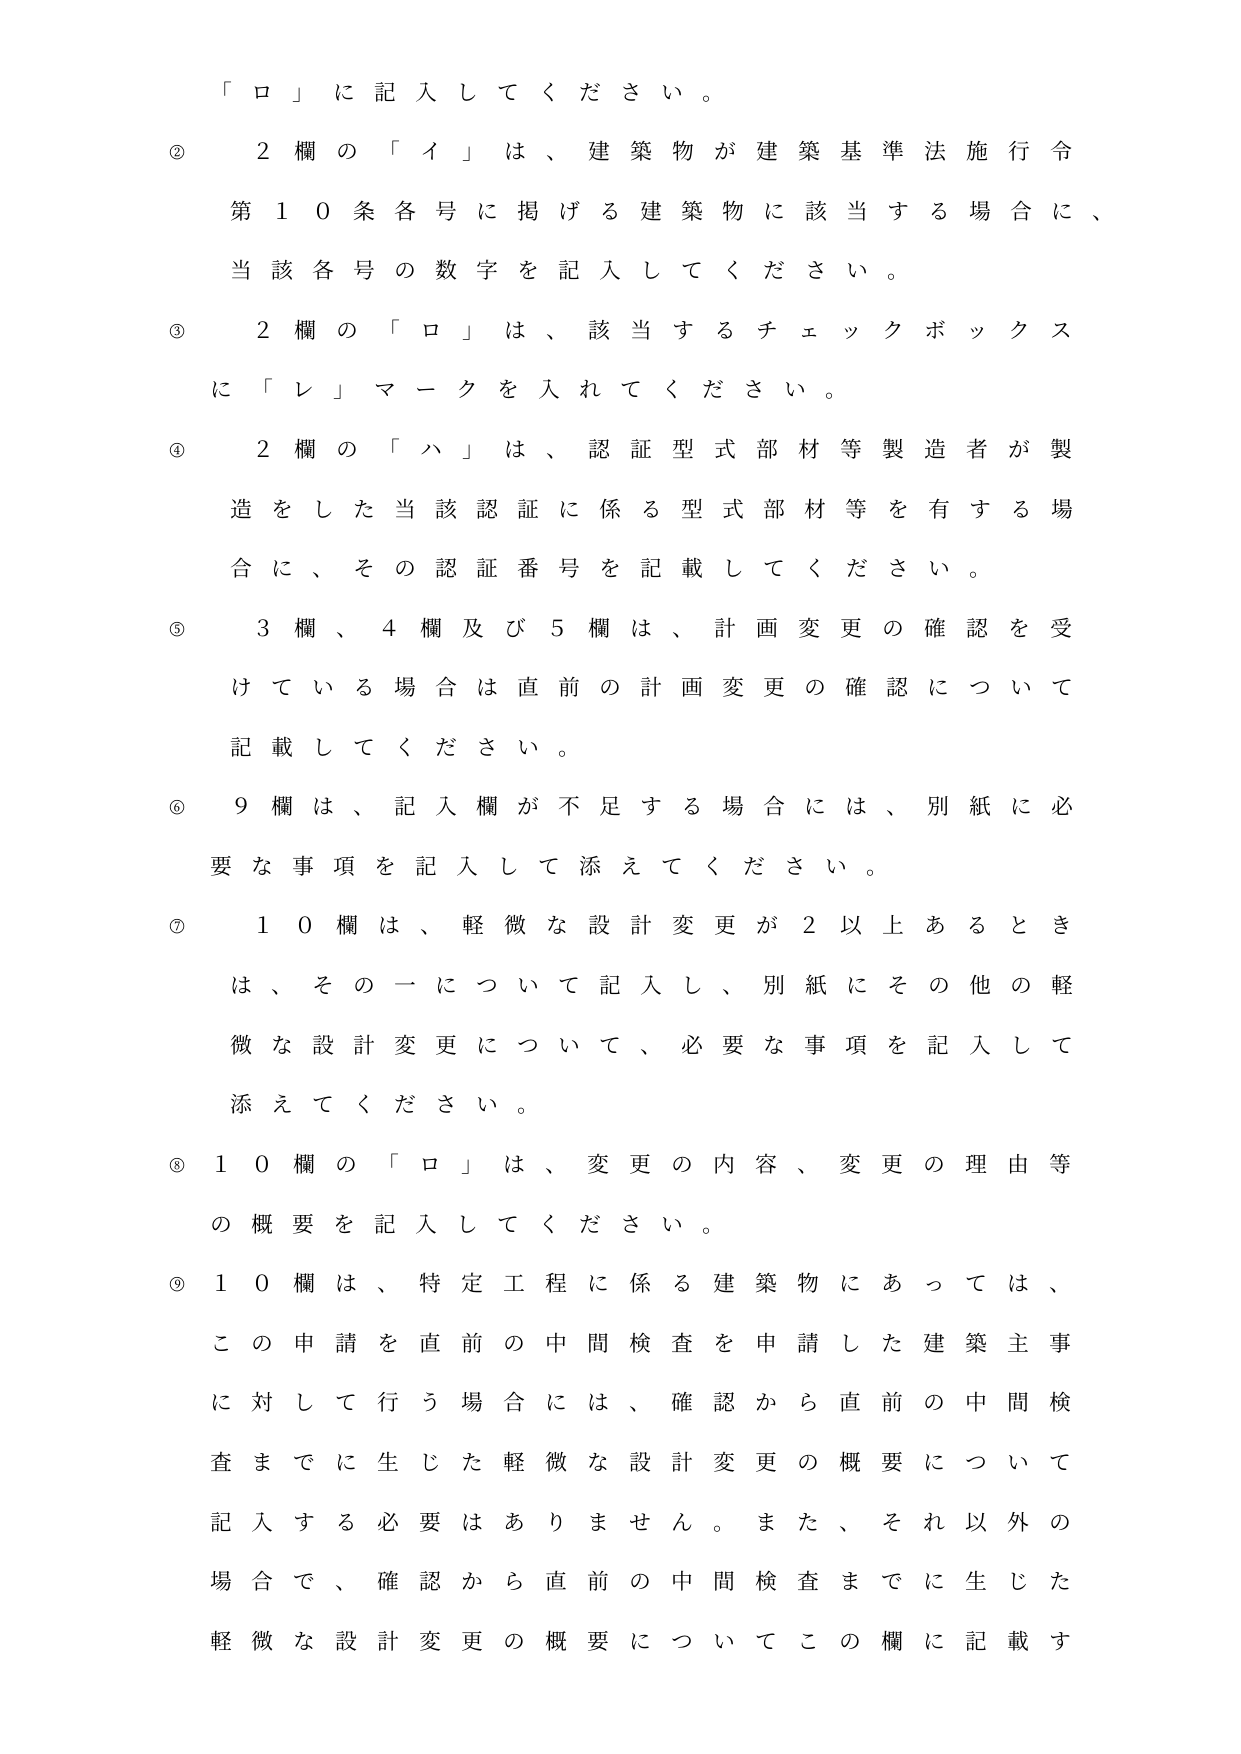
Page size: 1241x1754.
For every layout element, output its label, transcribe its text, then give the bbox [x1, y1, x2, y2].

text ⑥ ９欄は、記入欄が不足する場合には、別紙に必要な事項を記入して添えてください。 [169, 776, 1092, 895]
list １０欄の「ロ」は、変更の内容、変更の理由等の概要を記入してください。 [169, 1133, 1092, 1252]
text ② ２欄の「イ」は、建築物が建築基準法施行令第１０条各号に掲げる建築物に該当する場合に、当該各号の数字を記入してください。 [169, 120, 1092, 299]
text ⑦ １０欄は、軽微な設計変更が２以上あるときは、その一について記入し、別紙にその他の軽微な設計変更について、必要な事項を記入して添えてください。 [169, 895, 1092, 1133]
text ③ ２欄の「ロ」は、該当するチェックボックスに「レ」マークを入れてください。 [169, 299, 1092, 418]
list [169, 1252, 1092, 1669]
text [169, 61, 1092, 120]
text ⑤ ３欄、４欄及び５欄は、計画変更の確認を受けている場合は直前の計画変更の確認について記載してください。 [169, 597, 1092, 776]
text ④ ２欄の「ハ」は、認証型式部材等製造者が製造をした当該認証に係る型式部材等を有する場合に、その認証番号を記載してください。 [169, 418, 1092, 597]
